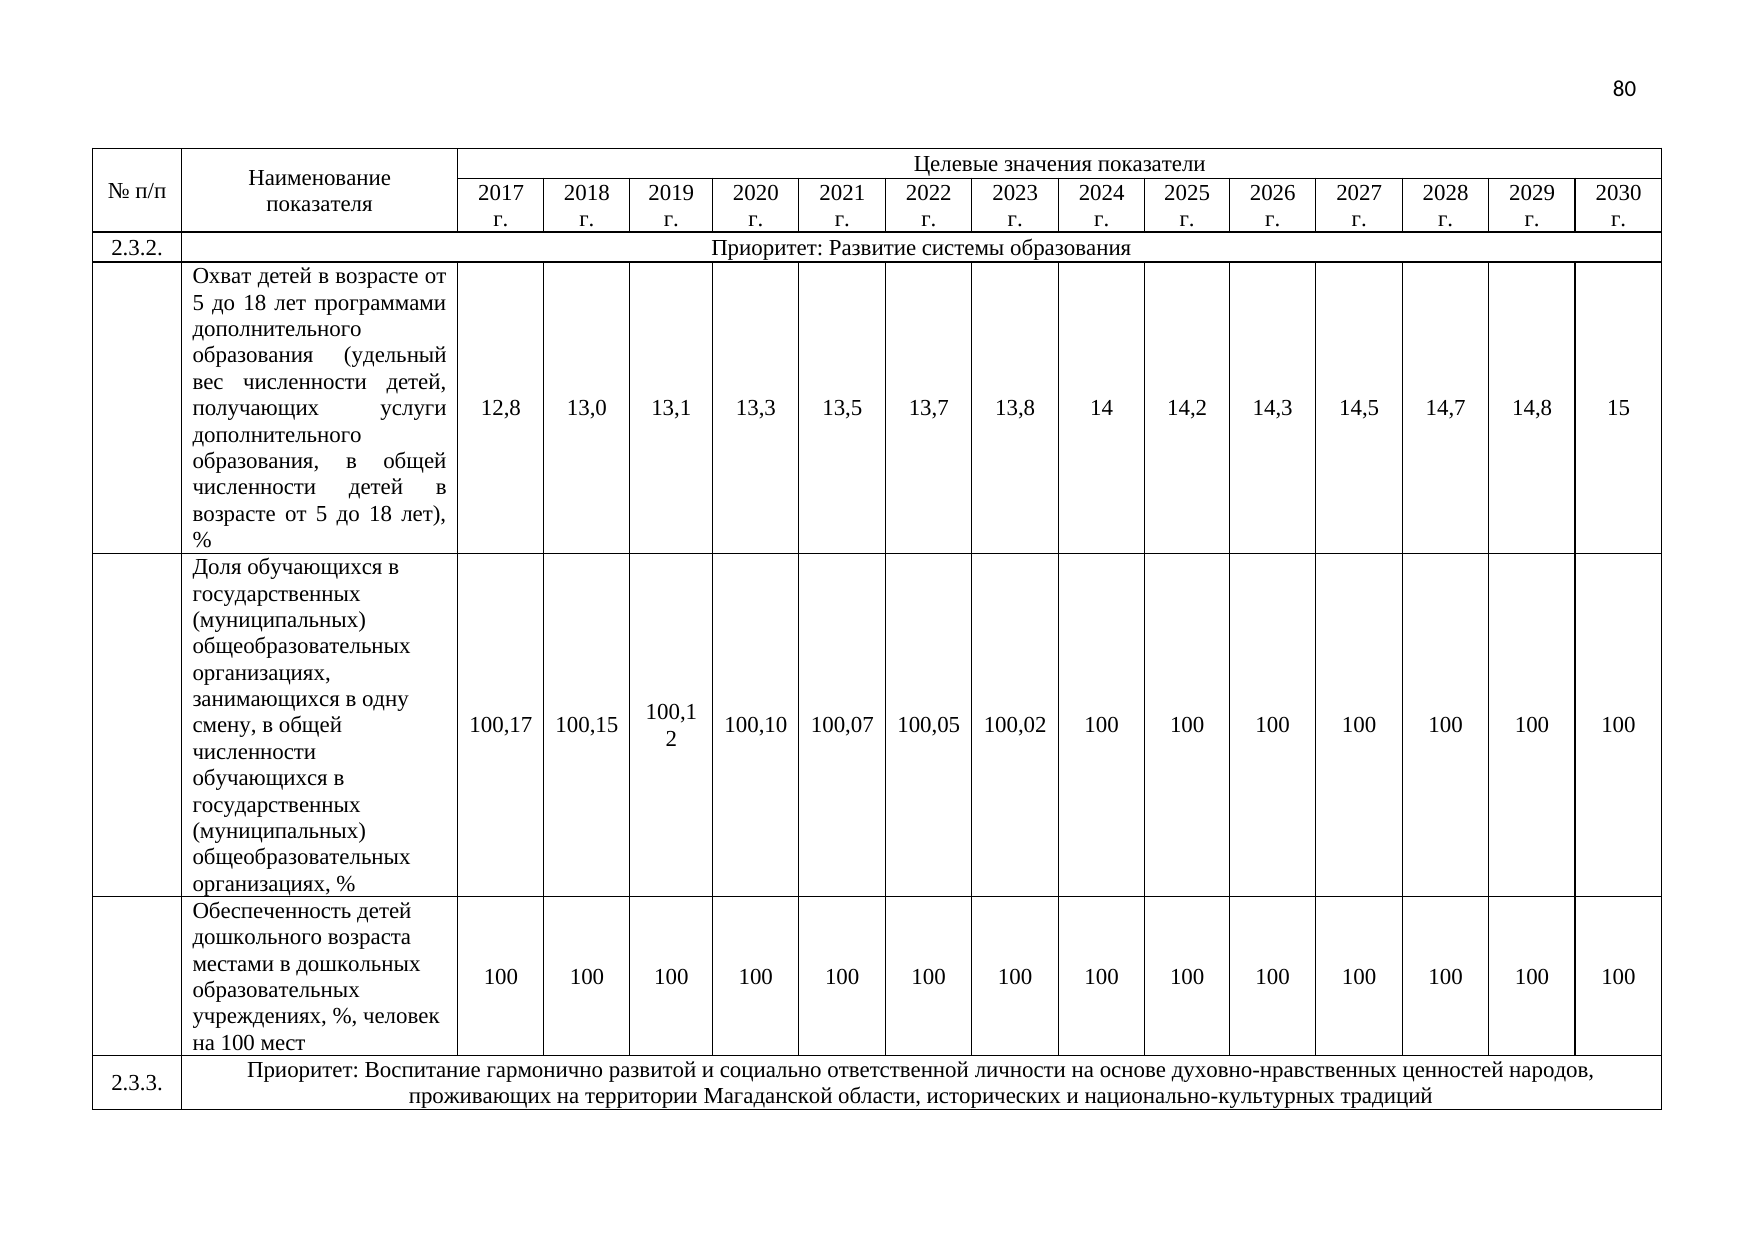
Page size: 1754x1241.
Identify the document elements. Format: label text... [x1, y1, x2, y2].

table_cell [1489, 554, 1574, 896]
table_cell 2021 г. [799, 179, 885, 231]
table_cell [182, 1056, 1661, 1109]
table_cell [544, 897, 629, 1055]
table_cell 2024 г. [1059, 179, 1144, 231]
table_cell Приоритет: Развитие системы образования [182, 233, 1661, 261]
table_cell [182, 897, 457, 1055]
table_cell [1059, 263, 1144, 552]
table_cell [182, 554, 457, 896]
table_cell 13,0 [544, 263, 629, 552]
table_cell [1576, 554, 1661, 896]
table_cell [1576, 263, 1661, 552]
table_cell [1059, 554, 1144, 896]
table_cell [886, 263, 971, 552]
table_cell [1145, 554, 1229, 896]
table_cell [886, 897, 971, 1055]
table_cell 2.3.2. [93, 233, 181, 261]
table_cell Охват детей в возрасте от 5 до 18 лет программами дополнительного образования (удельный вес численности детей, получающих услуги дополнительного образования, в общей численности детей в возрасте от 5 до 18 лет), % [182, 263, 457, 552]
table_cell 2030 г. [1576, 179, 1661, 231]
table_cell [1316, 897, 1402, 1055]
table_header № п/п [93, 149, 181, 231]
table_cell [93, 263, 181, 552]
table_cell 2028 г. [1403, 179, 1488, 231]
table_cell 2017 г. [458, 179, 543, 231]
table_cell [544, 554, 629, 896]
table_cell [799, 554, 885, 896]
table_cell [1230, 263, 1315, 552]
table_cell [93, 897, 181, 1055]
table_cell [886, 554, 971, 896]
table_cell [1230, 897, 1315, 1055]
table_header Наименование показателя [182, 149, 457, 231]
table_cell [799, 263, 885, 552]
table_cell 2018 г. [544, 179, 629, 231]
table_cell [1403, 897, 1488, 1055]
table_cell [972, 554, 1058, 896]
table_cell 2022 г. [886, 179, 971, 231]
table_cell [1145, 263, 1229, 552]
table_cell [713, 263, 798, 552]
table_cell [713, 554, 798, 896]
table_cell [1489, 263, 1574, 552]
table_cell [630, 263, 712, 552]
table_cell 2023 г. [972, 179, 1058, 231]
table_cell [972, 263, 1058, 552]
table_header Целевые значения показатели [458, 149, 1661, 178]
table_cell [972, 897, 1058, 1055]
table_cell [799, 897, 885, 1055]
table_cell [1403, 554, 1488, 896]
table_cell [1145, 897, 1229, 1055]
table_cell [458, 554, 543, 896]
table_cell 12,8 [458, 263, 543, 552]
table_cell 2029 г. [1489, 179, 1574, 231]
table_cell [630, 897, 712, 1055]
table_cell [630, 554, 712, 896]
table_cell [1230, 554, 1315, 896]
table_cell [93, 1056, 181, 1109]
table_cell 2026 г. [1230, 179, 1315, 231]
table_cell 2027 г. [1316, 179, 1402, 231]
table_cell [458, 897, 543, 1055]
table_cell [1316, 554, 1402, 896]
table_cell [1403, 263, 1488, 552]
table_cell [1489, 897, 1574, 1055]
table_cell 2025 г. [1145, 179, 1229, 231]
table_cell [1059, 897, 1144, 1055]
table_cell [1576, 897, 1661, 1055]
table_cell 2020 г. [713, 179, 798, 231]
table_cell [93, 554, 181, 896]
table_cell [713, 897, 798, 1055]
table_cell 2019 г. [630, 179, 712, 231]
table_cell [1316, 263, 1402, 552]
